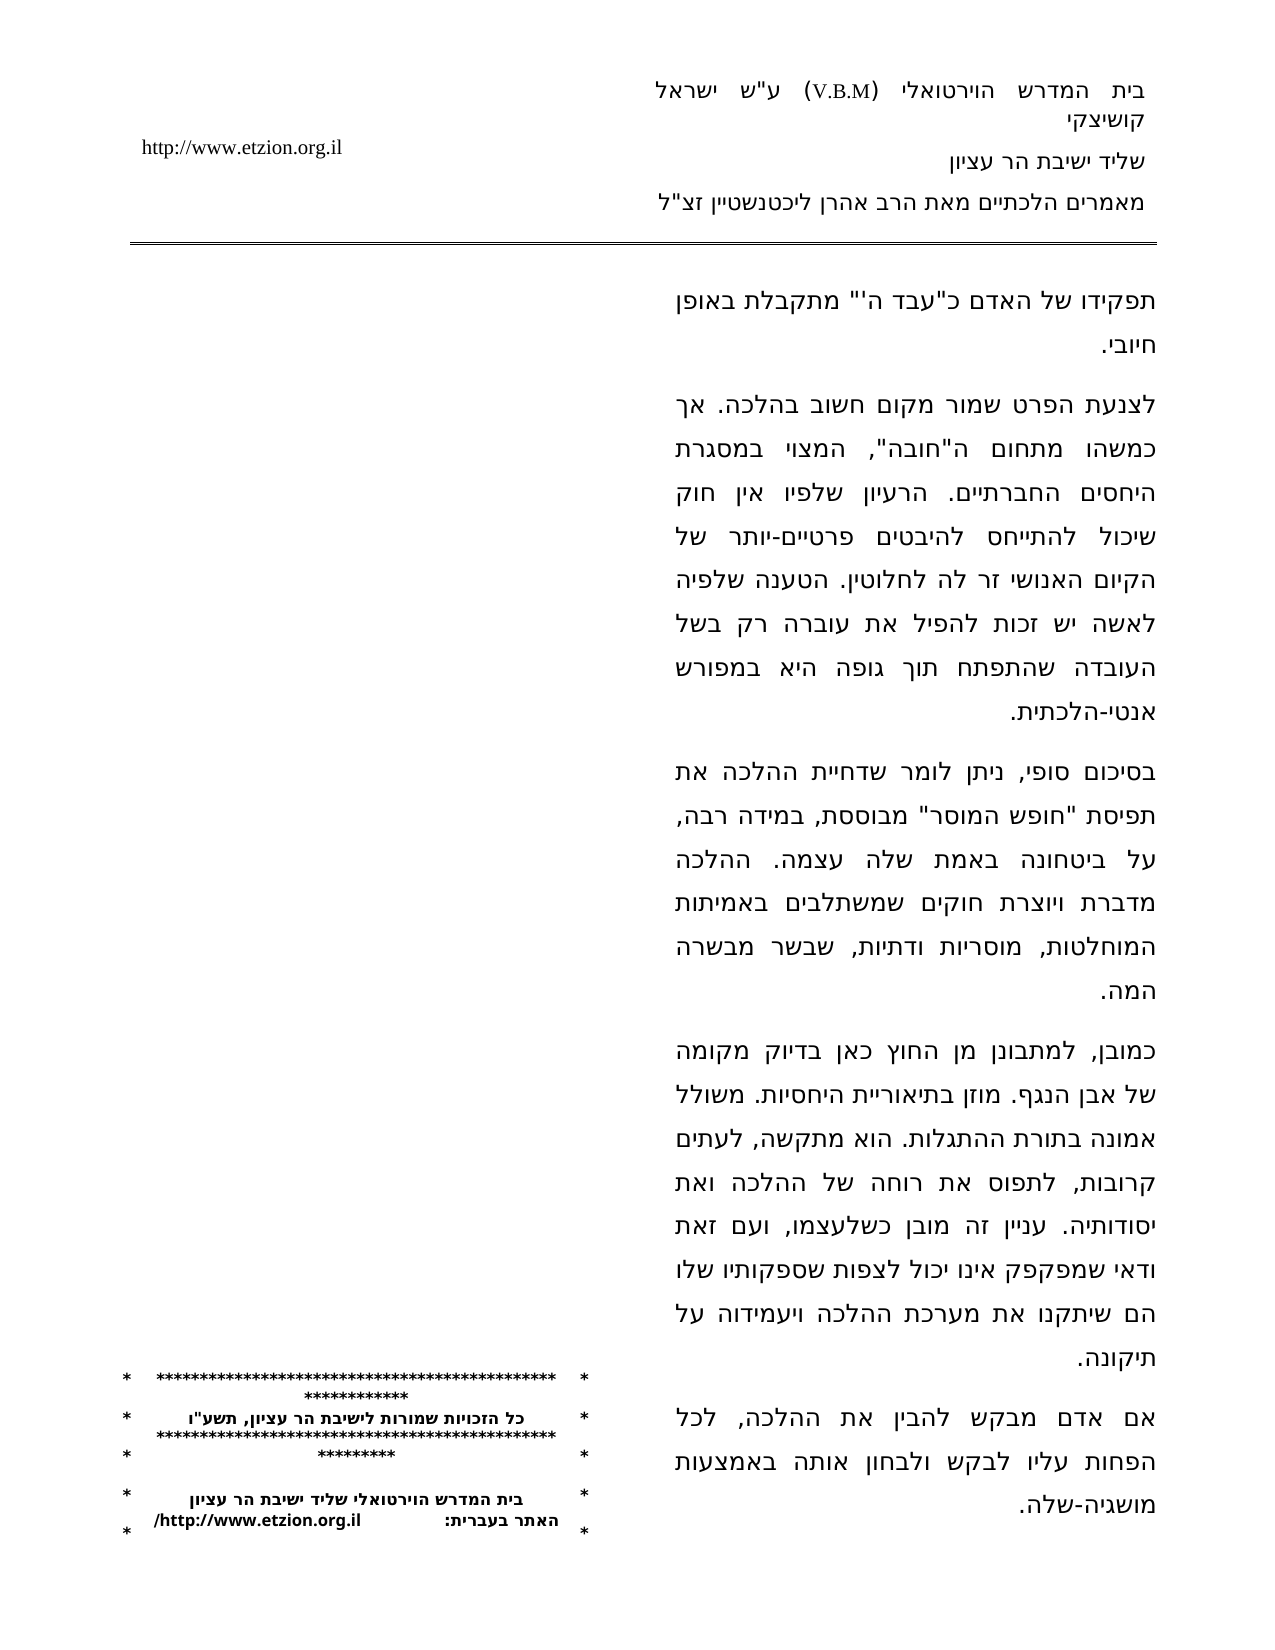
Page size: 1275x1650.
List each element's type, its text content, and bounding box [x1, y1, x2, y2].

table_header * [571, 1370, 600, 1408]
table_cell * * * * * * * * * * [113, 1409, 142, 1543]
table_header * [113, 1370, 142, 1408]
text בסיכום סופי, ניתן לומר שדחיית ההלכה את תפיסת "חופש המוסר" מבוססת, במידה רבה, על ביטחונה באמת שלה עצמה. ההלכה מדברת ויוצרת חוקים שמשתלבים באמיתות המוחלטות, מוסריות ודתיות, שבשר מבשרה המה. [675, 757, 1157, 1005]
table_header ********************************************************** [142, 1370, 571, 1408]
text לצנעת הפרט שמור מקום חשוב בהלכה. אך כמשהו מתחום ה"חובה", המצוי במסגרת היחסים החברתיים. הרעיון שלפיו אין חוק שיכול להתייחס להיבטים פרטיים-יותר של הקיום האנושי זר לה לחלוטין. הטענה שלפיה לאשה יש זכות להפיל את עוברה רק בשל העובדה שהתפתח תוך גופה היא במפורש אנטי-הלכתית. [675, 391, 1157, 726]
text אם אדם מבקש להבין את ההלכה, לכל הפחות עליו לבקש ולבחון אותה באמצעות מושגיה-שלה. [675, 1403, 1157, 1520]
table_cell * * * * * * * * * * [571, 1409, 600, 1543]
text כמובן, למתבונן מן החוץ כאן בדיוק מקומה של אבן הנגף. מוזן בתיאוריית היחסיות. משולל אמונה בתורת ההתגלות. הוא מתקשה, לעתים קרובות, לתפוס את רוחה של ההלכה ואת יסודותיה. עניין זה מובן כשלעצמו, ועם זאת ודאי שמפקפק אינו יכול לצפות שספקותיו שלו הם שיתקנו את מערכת ההלכה ויעמידוה על תיקונה. [675, 1036, 1157, 1372]
